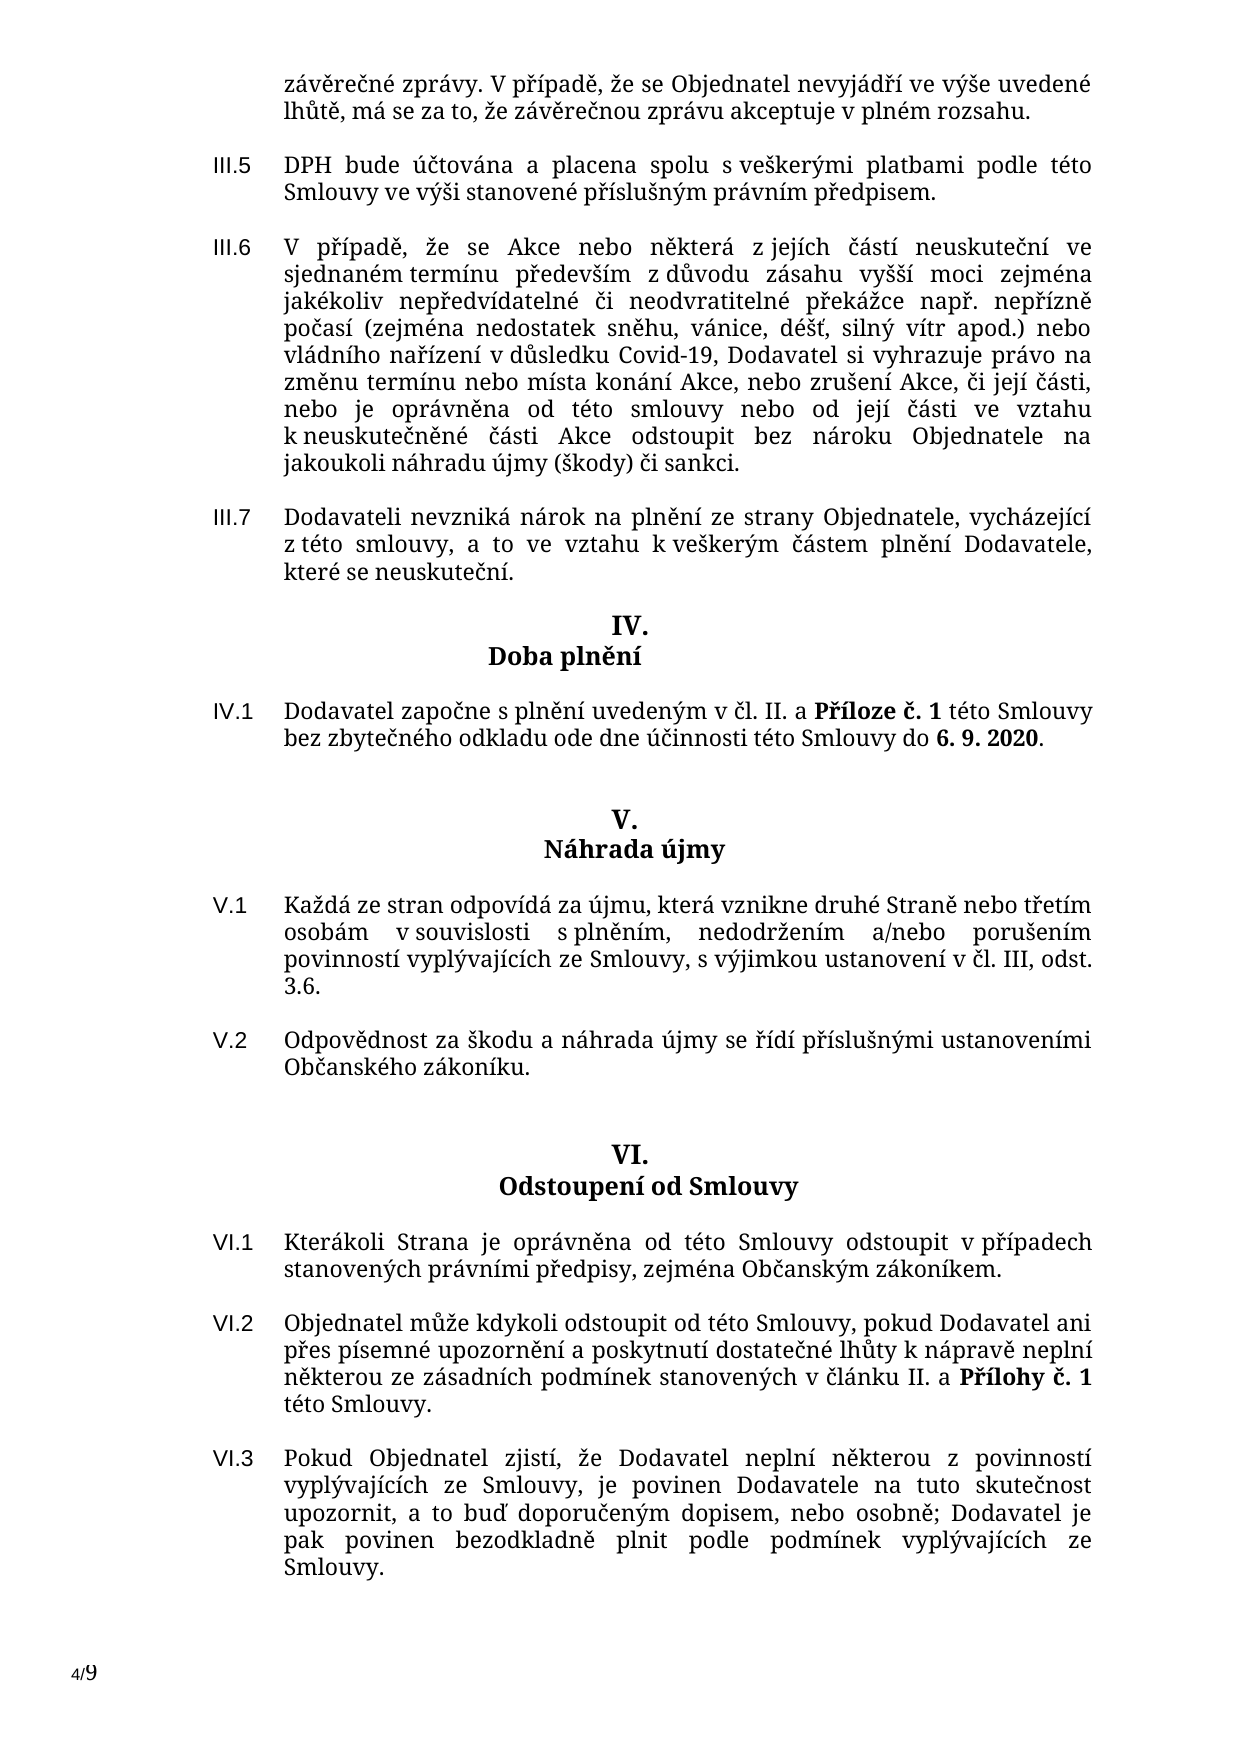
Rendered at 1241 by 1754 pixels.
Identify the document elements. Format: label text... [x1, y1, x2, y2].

subtitle Pokud Objednatel zjistí, že Dodavatel neplní některou z povinností vyplývajících ze Smlouvy, je povinen Dodavatele na tuto skutečnost upozornit, a to buď doporučeným dopisem, nebo osobně; Dodavatel je pak povinen bezodkladně plnit podle podmínek vyplývajících ze Smlouvy. [213, 1445, 1092, 1581]
subtitle Odstoupení od Smlouvy [213, 1172, 1092, 1201]
subtitle Dodavateli nevzniká nárok na plnění ze strany Objednatele, vycházející z této smlouvy, a to ve vztahu k veškerým částem plnění Dodavatele, které se neuskuteční. [213, 504, 1092, 585]
subtitle Kterákoli Strana je oprávněna od této Smlouvy odstoupit v případech stanovených právními předpisy, zejména Občanským zákoníkem. [213, 1228, 1092, 1283]
subtitle Dodavatel započne s plnění uvedeným v čl. II. a Příloze č. 1 této Smlouvy bez zbytečného odkladu ode dne účinnosti této Smlouvy do 6. 9. 2020. [213, 698, 1092, 752]
subtitle DPH bude účtována a placena spolu s veškerými platbami podle této Smlouvy ve výši stanovené příslušným právním předpisem. [213, 152, 1092, 206]
subtitle V případě, že se Akce nebo některá z jejích částí neuskuteční ve sjednaném termínu především z důvodu zásahu vyšší moci zejména jakékoliv nepředvídatelné či neodvratitelné překážce např. nepřízně počasí (zejména nedostatek sněhu, vánice, déšť, silný vítr apod.) nebo vládního nařízení v důsledku Covid-19, Dodavatel si vyhrazuje právo na změnu termínu nebo místa konání Akce, nebo zrušení Akce, či její části, nebo je oprávněna od této smlouvy nebo od její části ve vztahu k neuskutečněné části Akce odstoupit bez nároku Objednatele na jakoukoli náhradu újmy (škody) či sankci. [213, 233, 1092, 477]
subtitle Náhrada újmy [213, 835, 1092, 864]
subtitle Každá ze stran odpovídá za újmu, která vznikne druhé Straně nebo třetím osobám v souvislosti s plněním, nedodržením a/nebo porušením povinností vyplývajících ze Smlouvy, s výjimkou ustanovení v čl. III, odst. 3.6. [213, 892, 1092, 1000]
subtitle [213, 71, 1092, 125]
subtitle Doba plnění [213, 642, 1092, 671]
subtitle Odpovědnost za škodu a náhrada újmy se řídí příslušnými ustanoveními Občanského zákoníku. [213, 1027, 1092, 1081]
subtitle Objednatel může kdykoli odstoupit od této Smlouvy, pokud Dodavatel ani přes písemné upozornění a poskytnutí dostatečné lhůty k nápravě neplní některou ze zásadních podmínek stanovených v článku II. a Přílohy č. 1 této Smlouvy. [213, 1310, 1092, 1418]
